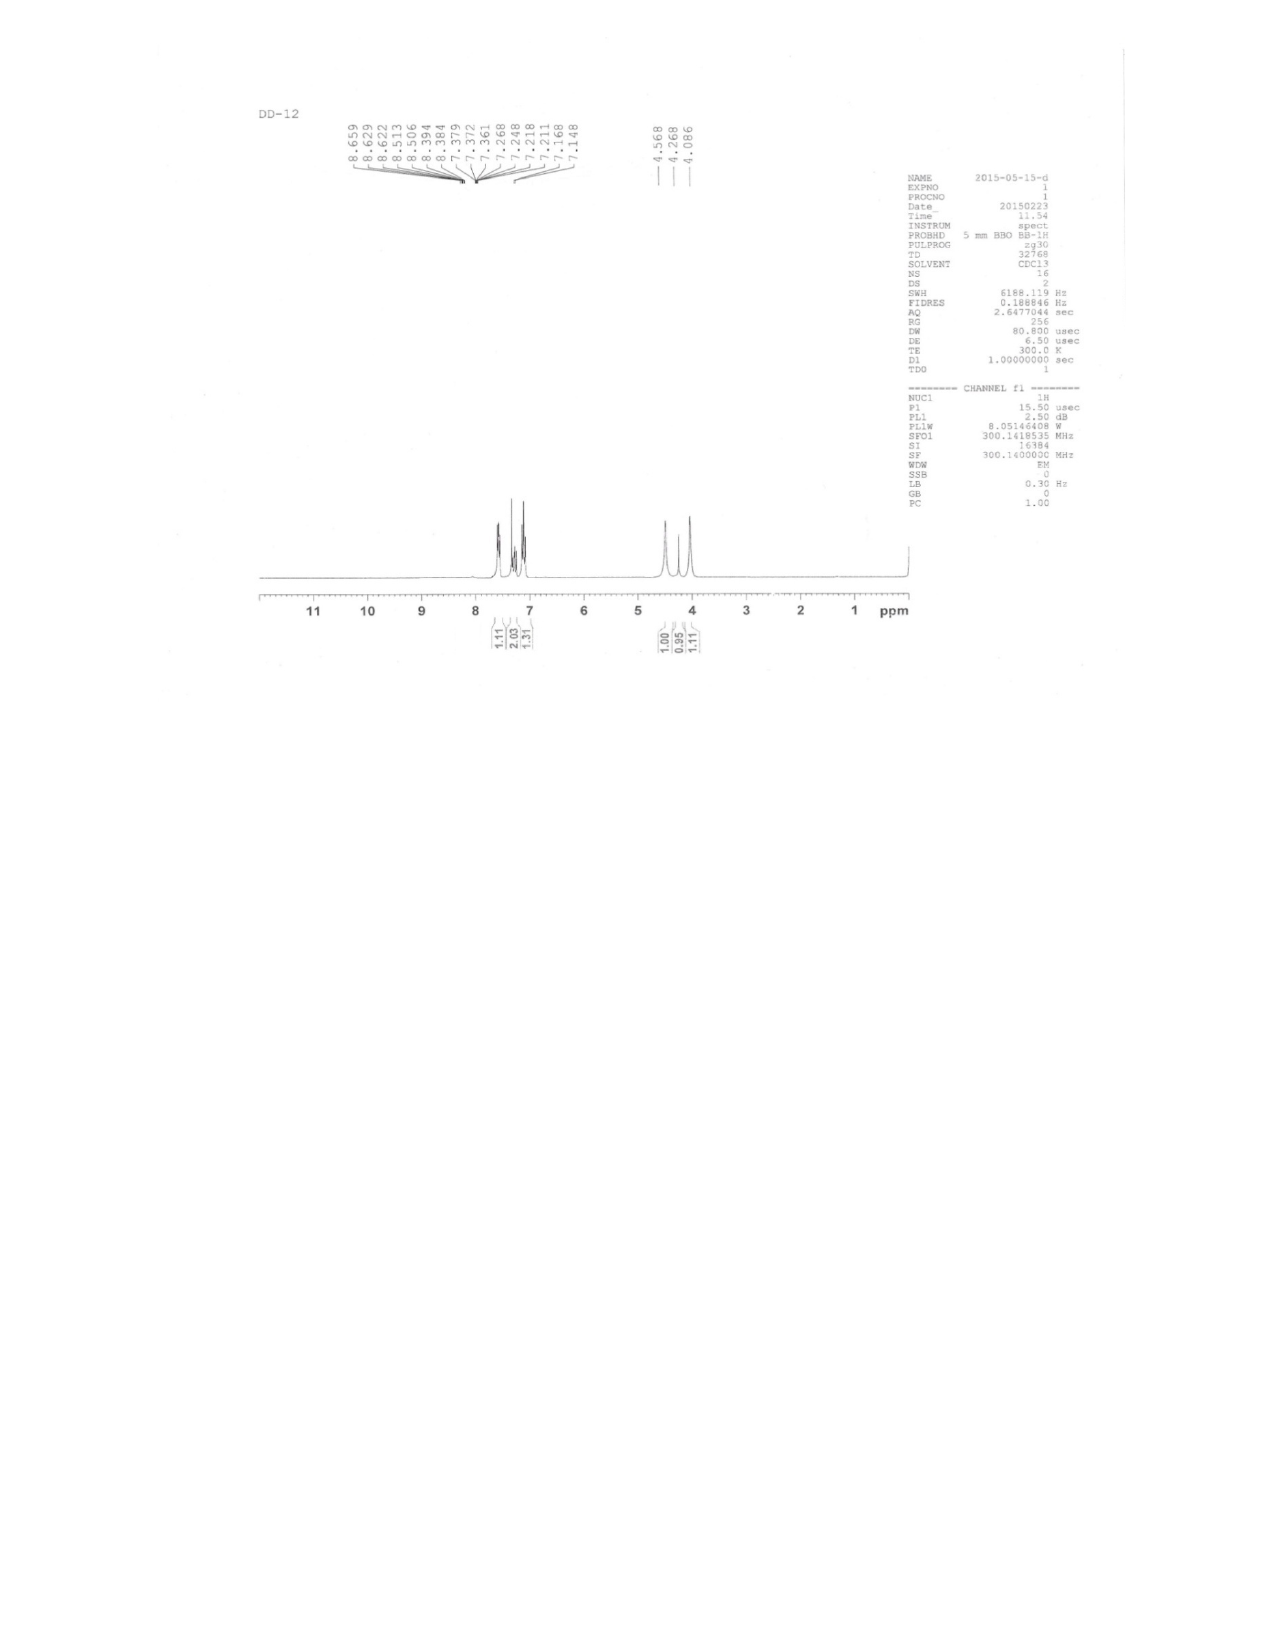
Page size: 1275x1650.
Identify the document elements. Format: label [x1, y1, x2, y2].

picture [150, 37, 1125, 702]
